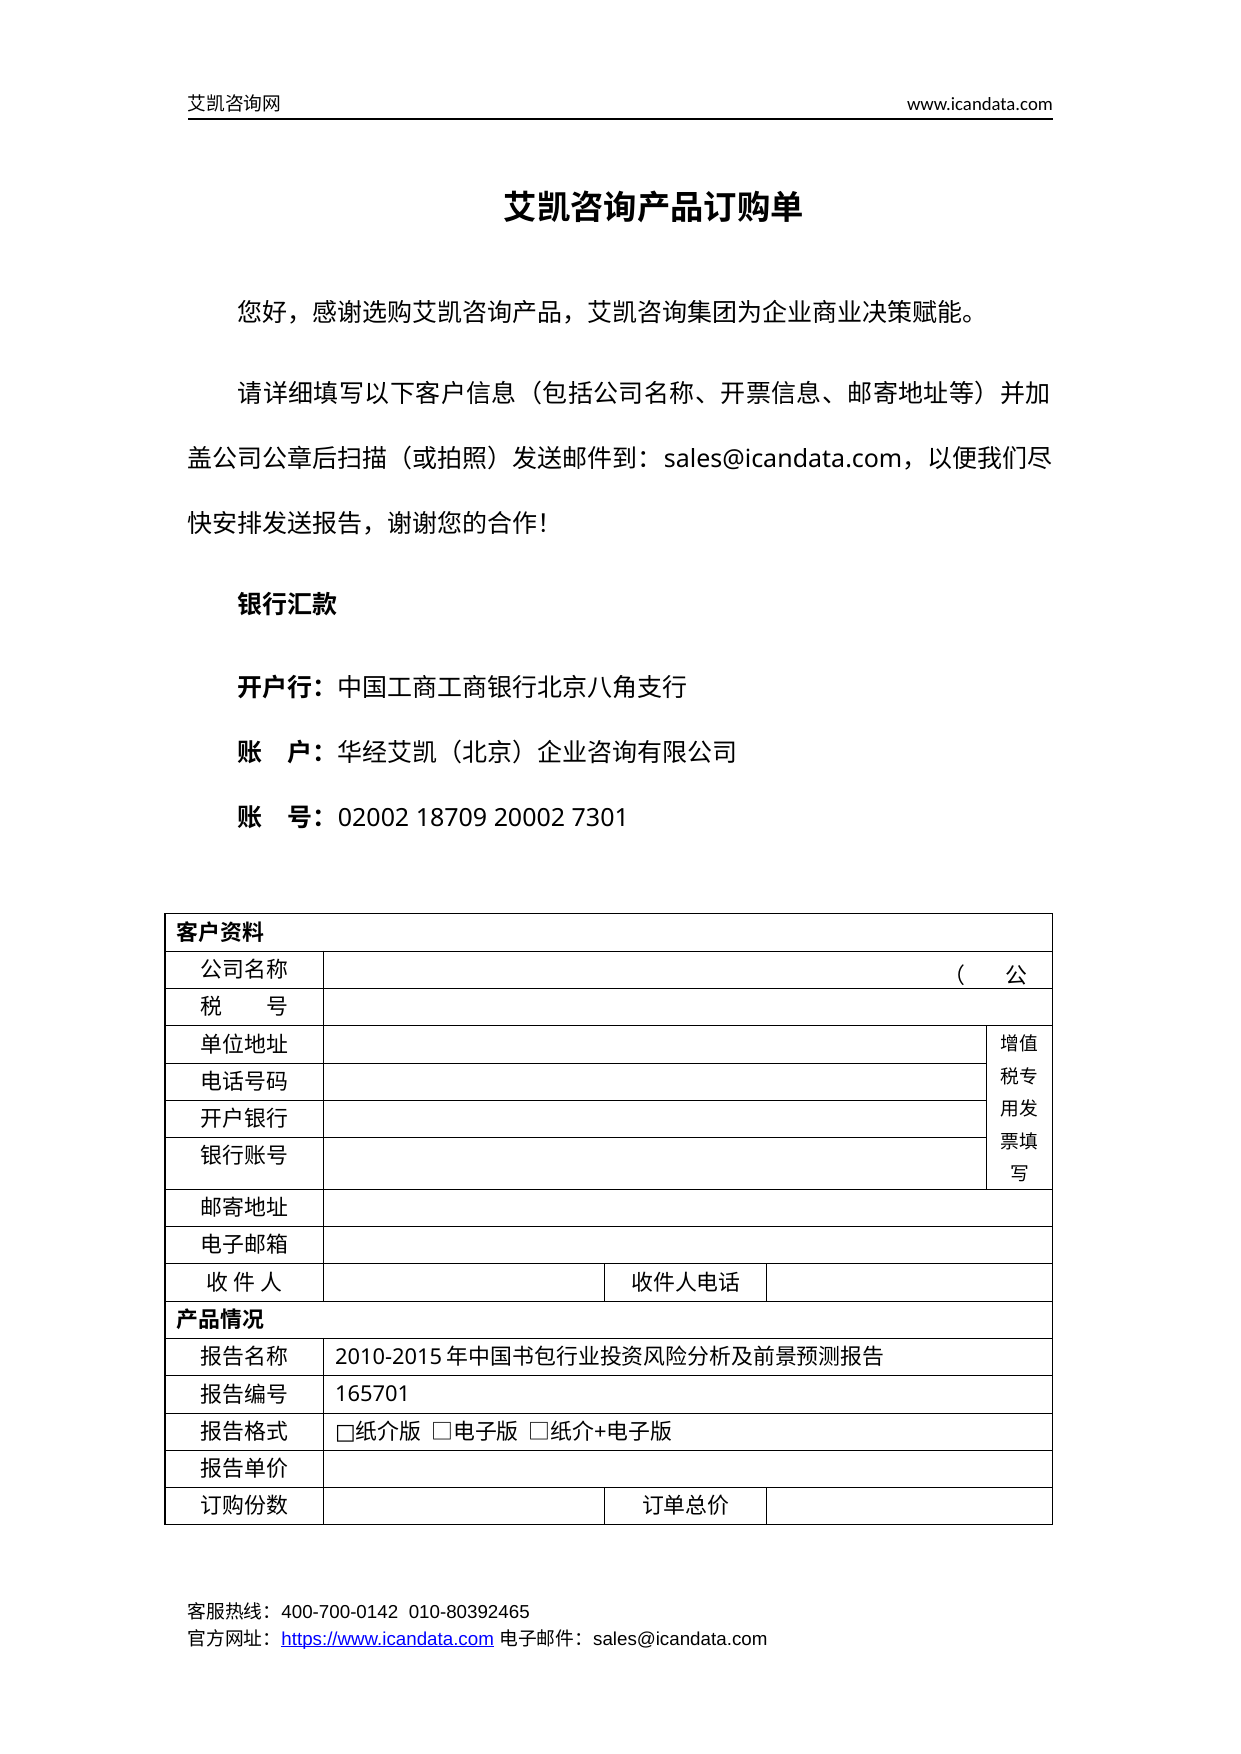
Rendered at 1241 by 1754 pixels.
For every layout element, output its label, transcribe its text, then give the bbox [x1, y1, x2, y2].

text 艾凯咨询产品订购单 [187, 172, 1053, 237]
table_cell [324, 989, 1052, 1025]
table_cell 165701 [324, 1376, 1052, 1412]
text 您好，感谢选购艾凯咨询产品，艾凯咨询集团为企业商业决策赋能。 [187, 278, 1053, 343]
table_cell [767, 1264, 1052, 1301]
table_cell 邮寄地址 [166, 1190, 323, 1226]
table_cell 税 号 [166, 989, 323, 1025]
table_cell 报告名称 [166, 1339, 323, 1375]
table_cell 电话号码 [166, 1064, 323, 1100]
table_cell [324, 1101, 986, 1137]
table_cell 收件人电话 [605, 1264, 766, 1301]
table_cell [324, 1190, 1052, 1226]
table_cell [324, 1138, 986, 1189]
table_cell 报告单价 [166, 1451, 323, 1487]
table_cell [324, 1227, 1052, 1263]
table_cell 开户银行 [166, 1101, 323, 1137]
table_cell 2010-2015年中国书包行业投资风险分析及前景预测报告 [324, 1339, 1052, 1375]
table_cell □纸介版 □电子版 □纸介+电子版 [324, 1414, 1052, 1450]
table_cell [324, 1451, 1052, 1487]
table_cell 单位地址 [166, 1026, 323, 1062]
table_cell 订单总价 [605, 1488, 766, 1524]
table_cell [767, 1488, 1052, 1524]
table_cell [324, 1064, 986, 1100]
table_cell 电子邮箱 [166, 1227, 323, 1263]
table_cell 订购份数 [166, 1488, 323, 1524]
table_cell [324, 1026, 986, 1062]
table_cell 收 件 人 [166, 1264, 323, 1301]
table_cell 公司名称 [166, 952, 323, 988]
table_cell [324, 1488, 604, 1524]
text 银行汇款 [187, 570, 1053, 635]
text 账 户：华经艾凯（北京）企业咨询有限公司 [187, 718, 1053, 783]
table_cell 报告格式 [166, 1414, 323, 1450]
text 请详细填写以下客户信息（包括公司名称、开票信息、邮寄地址等）并加盖公司公章后扫描（或拍照）发送邮件到：sales@icandata.com，以便我们尽快安排发送报告，谢谢您的合作！ [187, 359, 1053, 554]
table_cell 银行账号 [166, 1138, 323, 1189]
table_cell 报告编号 [166, 1376, 323, 1412]
table_cell 增值税专用发票填写 [987, 1026, 1052, 1189]
table_cell [324, 1264, 604, 1301]
table_cell 产品情况 [166, 1302, 1052, 1338]
table_header 客户资料 [166, 914, 1052, 951]
text 账 号：02002 18709 20002 7301 [187, 783, 1053, 848]
text 开户行：中国工商工商银行北京八角支行 [187, 653, 1053, 718]
table_cell [324, 952, 1052, 988]
